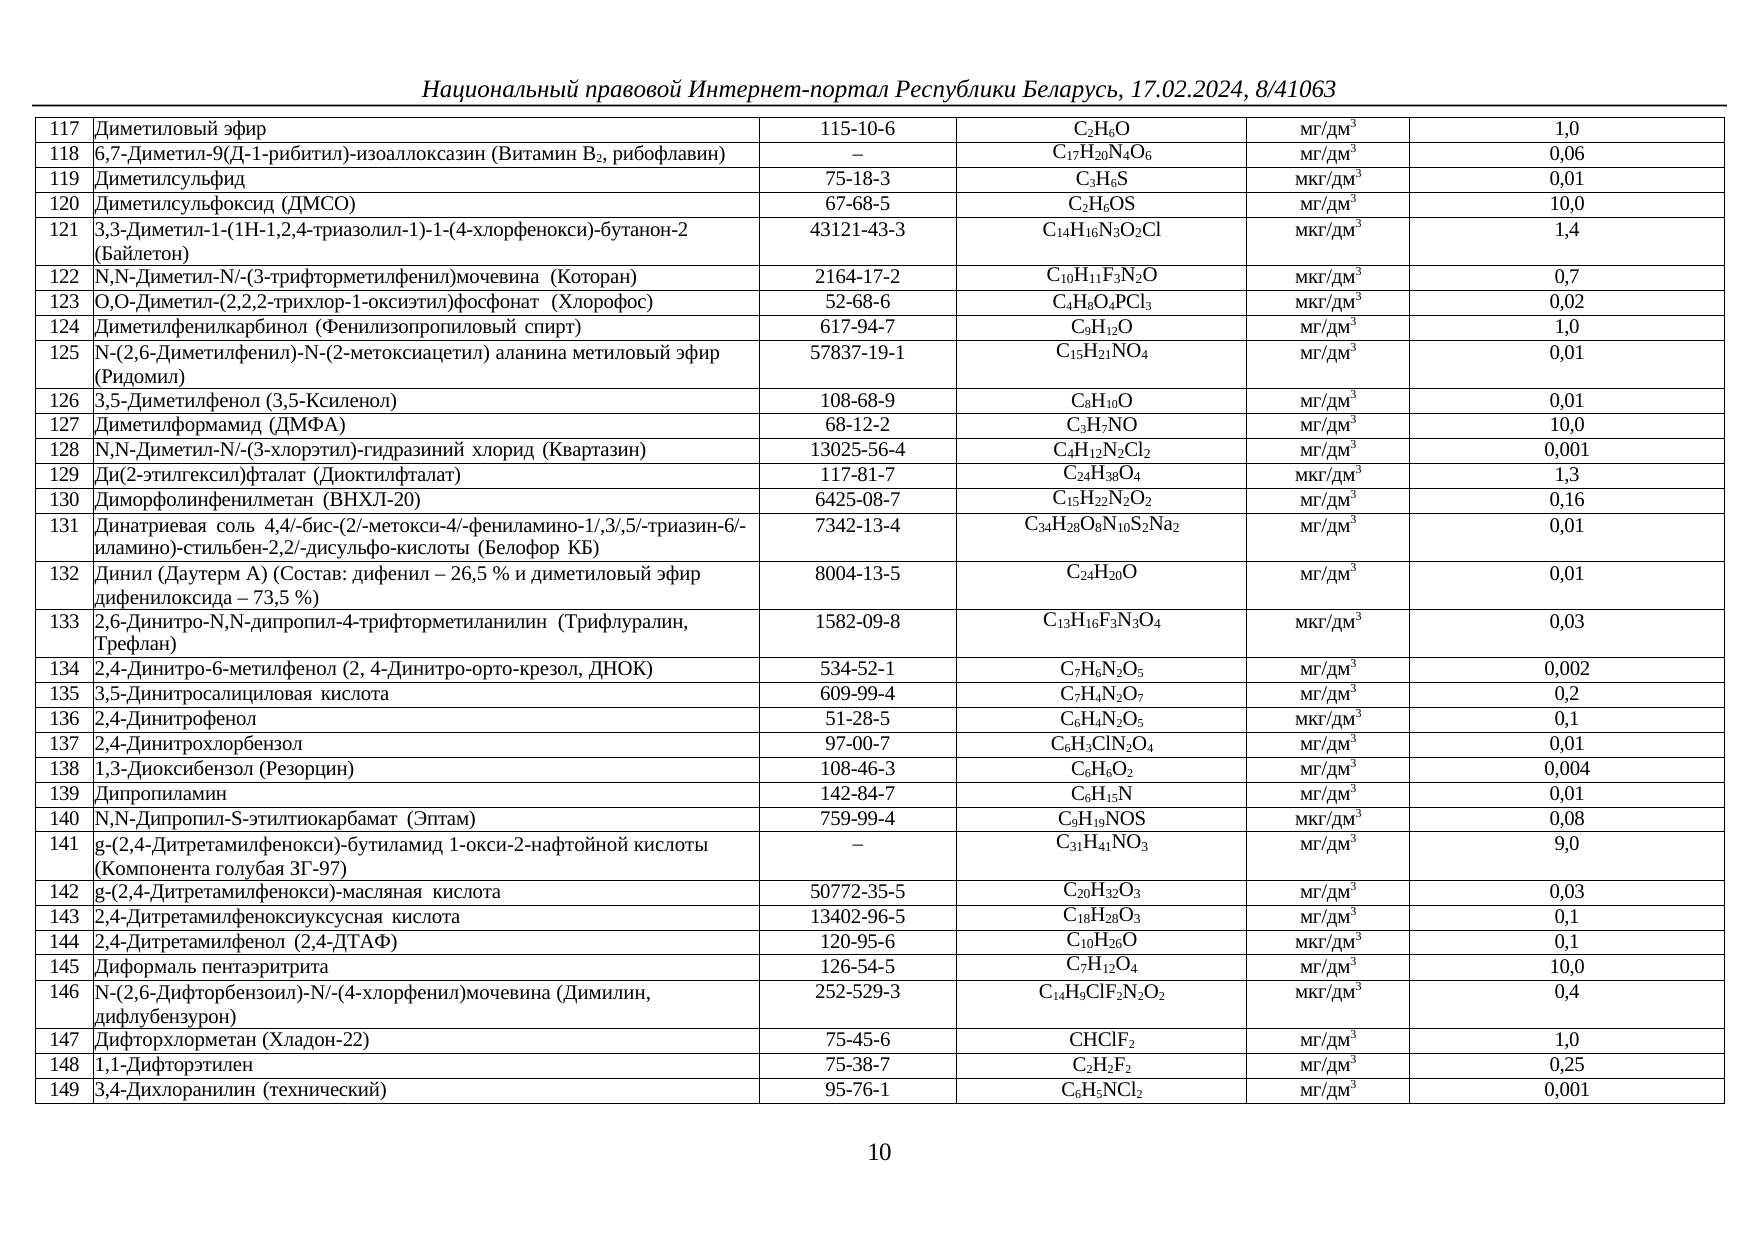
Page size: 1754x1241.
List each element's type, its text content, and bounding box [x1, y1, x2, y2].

table_cell 145 [36, 955, 93, 979]
table_cell мг/дм3 [1247, 193, 1409, 217]
table_cell мг/дм3 [1247, 881, 1409, 904]
table_cell 1,4 [1410, 218, 1724, 265]
table_cell 2164-17-2 [760, 266, 956, 290]
table_cell 3,4-Дихлоранилин (технический) [94, 1079, 759, 1103]
table_cell 2,6-Динитро-N,N-дипропил-4-трифторметиланилин (Трифлуралин, Трефлан) [94, 610, 759, 657]
table_cell C6H6O2 [957, 758, 1246, 781]
table_cell Диметилсульфоксид (ДМСО) [94, 193, 759, 217]
table_cell 136 [36, 708, 93, 732]
table_cell 142 [36, 881, 93, 904]
table_cell 120 [36, 193, 93, 217]
table_cell 130 [36, 489, 93, 513]
table_cell мг/дм3 [1247, 683, 1409, 707]
table_cell С7Н12О4 [957, 955, 1246, 979]
table_cell 0,01 [1410, 389, 1724, 413]
table_cell Ди(2-этилгексил)фталат (Диоктилфталат) [94, 464, 759, 488]
table_cell N,N-Диметил-N/-(3-трифторметилфенил)мочевина (Которан) [94, 266, 759, 290]
table_cell 97-00-7 [760, 733, 956, 757]
table_cell 1,0 [1410, 1029, 1724, 1053]
table_cell мг/дм3 [1247, 414, 1409, 438]
table_cell 51-28-5 [760, 708, 956, 732]
table_cell Диметилсульфид [94, 168, 759, 192]
table_cell мг/дм3 [1247, 1079, 1409, 1103]
table_cell C14H9ClF2N2O2 [957, 981, 1246, 1028]
table_cell 0,001 [1410, 439, 1724, 463]
table_cell g-(2,4-Дитретамилфенокси)-масляная кислота [94, 881, 759, 904]
table_cell мг/дм3 [1247, 389, 1409, 413]
table_cell 0,01 [1410, 514, 1724, 561]
table_header Диметиловый эфир [94, 118, 759, 142]
table_cell 0,2 [1410, 683, 1724, 707]
table_cell 43121-43-3 [760, 218, 956, 265]
table_cell С6Н4N2О5 [957, 708, 1246, 732]
table_cell 0,02 [1410, 291, 1724, 315]
table_cell – [760, 832, 956, 880]
table_cell 0,16 [1410, 489, 1724, 513]
table_cell С3Н7NO [957, 414, 1246, 438]
table_cell 144 [36, 931, 93, 954]
table_cell N,N-Дипропил-S-этилтиокарбамат (Эптам) [94, 808, 759, 831]
table_cell 2,4-Динитрофенол [94, 708, 759, 732]
table_cell 10,0 [1410, 955, 1724, 979]
table_cell мкг/дм3 [1247, 808, 1409, 831]
table_cell C7H4N2O7 [957, 683, 1246, 707]
table_cell 75-18-3 [760, 168, 956, 192]
table_cell N-(2,6-Диметилфенил)-N-(2-метоксиацетил) аланина метиловый эфир (Ридомил) [94, 341, 759, 388]
table_cell 137 [36, 733, 93, 757]
table_cell 119 [36, 168, 93, 192]
table_cell 9,0 [1410, 832, 1724, 880]
table_cell 134 [36, 658, 93, 682]
table_cell 6425-08-7 [760, 489, 956, 513]
table_cell 3,3-Диметил-1-(1Н-1,2,4-триазолил-1)-1-(4-хлорфенокси)-бутанон-2 (Байлетон) [94, 218, 759, 265]
table_cell мкг/дм3 [1247, 610, 1409, 657]
table_cell 75-45-6 [760, 1029, 956, 1053]
table_cell C14H16N3O2Cl [957, 218, 1246, 265]
table_cell 139 [36, 783, 93, 806]
table_cell мкг/дм3 [1247, 168, 1409, 192]
table_cell С10Н26О [957, 931, 1246, 954]
table_cell 8004-13-5 [760, 562, 956, 609]
table_cell Диформаль пентаэритрита [94, 955, 759, 979]
table_cell Диметилфенилкарбинол (Фенилизопропиловый спирт) [94, 316, 759, 340]
table_cell 609-99-4 [760, 683, 956, 707]
table_cell C15H22N2O2 [957, 489, 1246, 513]
table_cell 0,03 [1410, 881, 1724, 904]
table_cell мг/дм3 [1247, 1029, 1409, 1053]
table_cell 13025-56-4 [760, 439, 956, 463]
table_cell 122 [36, 266, 93, 290]
table_cell 148 [36, 1054, 93, 1078]
table_cell 0,1 [1410, 708, 1724, 732]
table_cell мкг/дм3 [1247, 931, 1409, 954]
table_cell 147 [36, 1029, 93, 1053]
table_cell C4H8O4PCl3 [957, 291, 1246, 315]
table_cell С9Н12О [957, 316, 1246, 340]
table_cell 10,0 [1410, 193, 1724, 217]
table_cell мкг/дм3 [1247, 464, 1409, 488]
table_cell 2,4-Дитретамилфеноксиуксусная кислота [94, 906, 759, 929]
table_cell Динил (Даутерм А) (Состав: дифенил – 26,5 % и диметиловый эфир дифенилоксида – 73,5 %) [94, 562, 759, 609]
table_cell 0,01 [1410, 733, 1724, 757]
table_cell С2Н6OS [957, 193, 1246, 217]
table_cell С6Н3ClN2О4 [957, 733, 1246, 757]
table_cell 6,7-Диметил-9(Д-1-рибитил)-изоаллоксазин (Витамин В2, рибофлавин) [94, 143, 759, 167]
table_cell 1,1-Дифторэтилен [94, 1054, 759, 1078]
table_cell 57837-19-1 [760, 341, 956, 388]
table_cell C13H16F3N3O4 [957, 610, 1246, 657]
table_cell 1,3-Диоксибензол (Резорцин) [94, 758, 759, 781]
table_cell 0,03 [1410, 610, 1724, 657]
table_cell 7342-13-4 [760, 514, 956, 561]
table_cell 2,4-Динитрохлорбензол [94, 733, 759, 757]
table_cell 125 [36, 341, 93, 388]
table_header 1,0 [1410, 118, 1724, 142]
table_cell 138 [36, 758, 93, 781]
table_cell С8Н10О [957, 389, 1246, 413]
table_cell мкг/дм3 [1247, 218, 1409, 265]
table_cell 146 [36, 981, 93, 1028]
table_cell 0,01 [1410, 341, 1724, 388]
table_cell 121 [36, 218, 93, 265]
table_cell C20H32O3 [957, 881, 1246, 904]
table_cell C18H28O3 [957, 906, 1246, 929]
table_cell С24H38O4 [957, 464, 1246, 488]
table_cell 0,7 [1410, 266, 1724, 290]
table_cell C6H5NCl2 [957, 1079, 1246, 1103]
table_cell C4H12N2Cl2 [957, 439, 1246, 463]
table_cell C17H20N4O6 [957, 143, 1246, 167]
table_cell С24Н20O [957, 562, 1246, 609]
table_cell 117-81-7 [760, 464, 956, 488]
table_cell С3Н6S [957, 168, 1246, 192]
table_cell Диметилформамид (ДМФА) [94, 414, 759, 438]
table_cell 3,5-Диметилфенол (3,5-Ксиленол) [94, 389, 759, 413]
table_cell 68-12-2 [760, 414, 956, 438]
table_cell 123 [36, 291, 93, 315]
table_cell С6Н15N [957, 783, 1246, 806]
table_cell 129 [36, 464, 93, 488]
table_cell 0,1 [1410, 906, 1724, 929]
table_cell 135 [36, 683, 93, 707]
table_cell N,N-Диметил-N/-(3-хлорэтил)-гидразиний хлорид (Квартазин) [94, 439, 759, 463]
table_cell 149 [36, 1079, 93, 1103]
table_cell 133 [36, 610, 93, 657]
table_cell Диморфолинфенилметан (ВНХЛ-20) [94, 489, 759, 513]
table_cell мкг/дм3 [1247, 708, 1409, 732]
table_cell Дифторхлорметан (Хладон-22) [94, 1029, 759, 1053]
table_cell 126-54-5 [760, 955, 956, 979]
table_cell 75-38-7 [760, 1054, 956, 1078]
table_cell – [760, 143, 956, 167]
table_cell Дипропиламин [94, 783, 759, 806]
table_cell 0,01 [1410, 783, 1724, 806]
table_header 117 [36, 118, 93, 142]
table_header С2Н6О [957, 118, 1246, 142]
table_cell 52-68-6 [760, 291, 956, 315]
table_cell 13402-96-5 [760, 906, 956, 929]
table_cell мг/дм3 [1247, 783, 1409, 806]
table_cell мкг/дм3 [1247, 981, 1409, 1028]
table_cell мг/дм3 [1247, 316, 1409, 340]
table_cell 128 [36, 439, 93, 463]
table_cell 10,0 [1410, 414, 1724, 438]
table_cell 67-68-5 [760, 193, 956, 217]
table_cell 0,06 [1410, 143, 1724, 167]
table_cell мг/дм3 [1247, 955, 1409, 979]
table_cell мг/дм3 [1247, 832, 1409, 880]
table_cell 0,01 [1410, 562, 1724, 609]
table_cell 0,08 [1410, 808, 1724, 831]
table_cell 2,4-Динитро-6-метилфенол (2, 4-Динитро-орто-крезол, ДНОК) [94, 658, 759, 682]
table_cell мг/дм3 [1247, 439, 1409, 463]
table_cell 118 [36, 143, 93, 167]
table_header 115-10-6 [760, 118, 956, 142]
table_cell 534-52-1 [760, 658, 956, 682]
table_cell 3,5-Динитросалициловая кислота [94, 683, 759, 707]
table_cell 0,25 [1410, 1054, 1724, 1078]
table_cell C10H11F3N2O [957, 266, 1246, 290]
table_cell 120-95-6 [760, 931, 956, 954]
table_cell 252-529-3 [760, 981, 956, 1028]
table_cell 108-46-3 [760, 758, 956, 781]
table_cell 617-94-7 [760, 316, 956, 340]
table_cell мг/дм3 [1247, 341, 1409, 388]
table_cell С2Н2F2 [957, 1054, 1246, 1078]
table_cell 141 [36, 832, 93, 880]
table_cell мг/дм3 [1247, 562, 1409, 609]
table_cell 0,002 [1410, 658, 1724, 682]
table_cell мг/дм3 [1247, 489, 1409, 513]
table_cell мг/дм3 [1247, 906, 1409, 929]
table_cell 1,3 [1410, 464, 1724, 488]
table_cell 124 [36, 316, 93, 340]
table_cell 140 [36, 808, 93, 831]
table_cell 142-84-7 [760, 783, 956, 806]
table_cell 0,01 [1410, 168, 1724, 192]
table_cell CHClF2 [957, 1029, 1246, 1053]
table_cell C9H19NOS [957, 808, 1246, 831]
table_cell 759-99-4 [760, 808, 956, 831]
table_cell Динатриевая соль 4,4/-бис-(2/-метокси-4/-фениламино-1/,3/,5/-триазин-6/- иламино)-стильбен-2,2/-дисульфо-кислоты (Белофор КБ) [94, 514, 759, 561]
table_cell 95-76-1 [760, 1079, 956, 1103]
table_cell 143 [36, 906, 93, 929]
table_cell N-(2,6-Дифторбензоил)-N/-(4-хлорфенил)мочевина (Димилин, дифлубензурон) [94, 981, 759, 1028]
table_cell 50772-35-5 [760, 881, 956, 904]
table_cell 1582-09-8 [760, 610, 956, 657]
table_cell g-(2,4-Дитретамилфенокси)-бутиламид 1-окси-2-нафтойной кислоты (Компонента голубая ЗГ-97) [94, 832, 759, 880]
table_cell мг/дм3 [1247, 143, 1409, 167]
table_cell С7Н6N2О5 [957, 658, 1246, 682]
table_cell мг/дм3 [1247, 1054, 1409, 1078]
table_cell 0,001 [1410, 1079, 1724, 1103]
table_cell О,О-Диметил-(2,2,2-трихлор-1-оксиэтил)фосфонат (Хлорофос) [94, 291, 759, 315]
table_cell мг/дм3 [1247, 733, 1409, 757]
table_cell мг/дм3 [1247, 658, 1409, 682]
table_cell С15Н21NO4 [957, 341, 1246, 388]
table_cell мкг/дм3 [1247, 291, 1409, 315]
table_cell 0,1 [1410, 931, 1724, 954]
table_cell C34H28O8N10S2Na2 [957, 514, 1246, 561]
table_cell 131 [36, 514, 93, 561]
table_cell 2,4-Дитретамилфенол (2,4-ДТАФ) [94, 931, 759, 954]
table_cell мг/дм3 [1247, 514, 1409, 561]
table_cell 132 [36, 562, 93, 609]
table_cell мкг/дм3 [1247, 266, 1409, 290]
table_cell 0,004 [1410, 758, 1724, 781]
table_cell 126 [36, 389, 93, 413]
table_cell 0,4 [1410, 981, 1724, 1028]
table_cell C31H41NO3 [957, 832, 1246, 880]
table_cell мг/дм3 [1247, 758, 1409, 781]
table_cell 127 [36, 414, 93, 438]
table_header мг/дм3 [1247, 118, 1409, 142]
table_cell 1,0 [1410, 316, 1724, 340]
table_cell 108-68-9 [760, 389, 956, 413]
